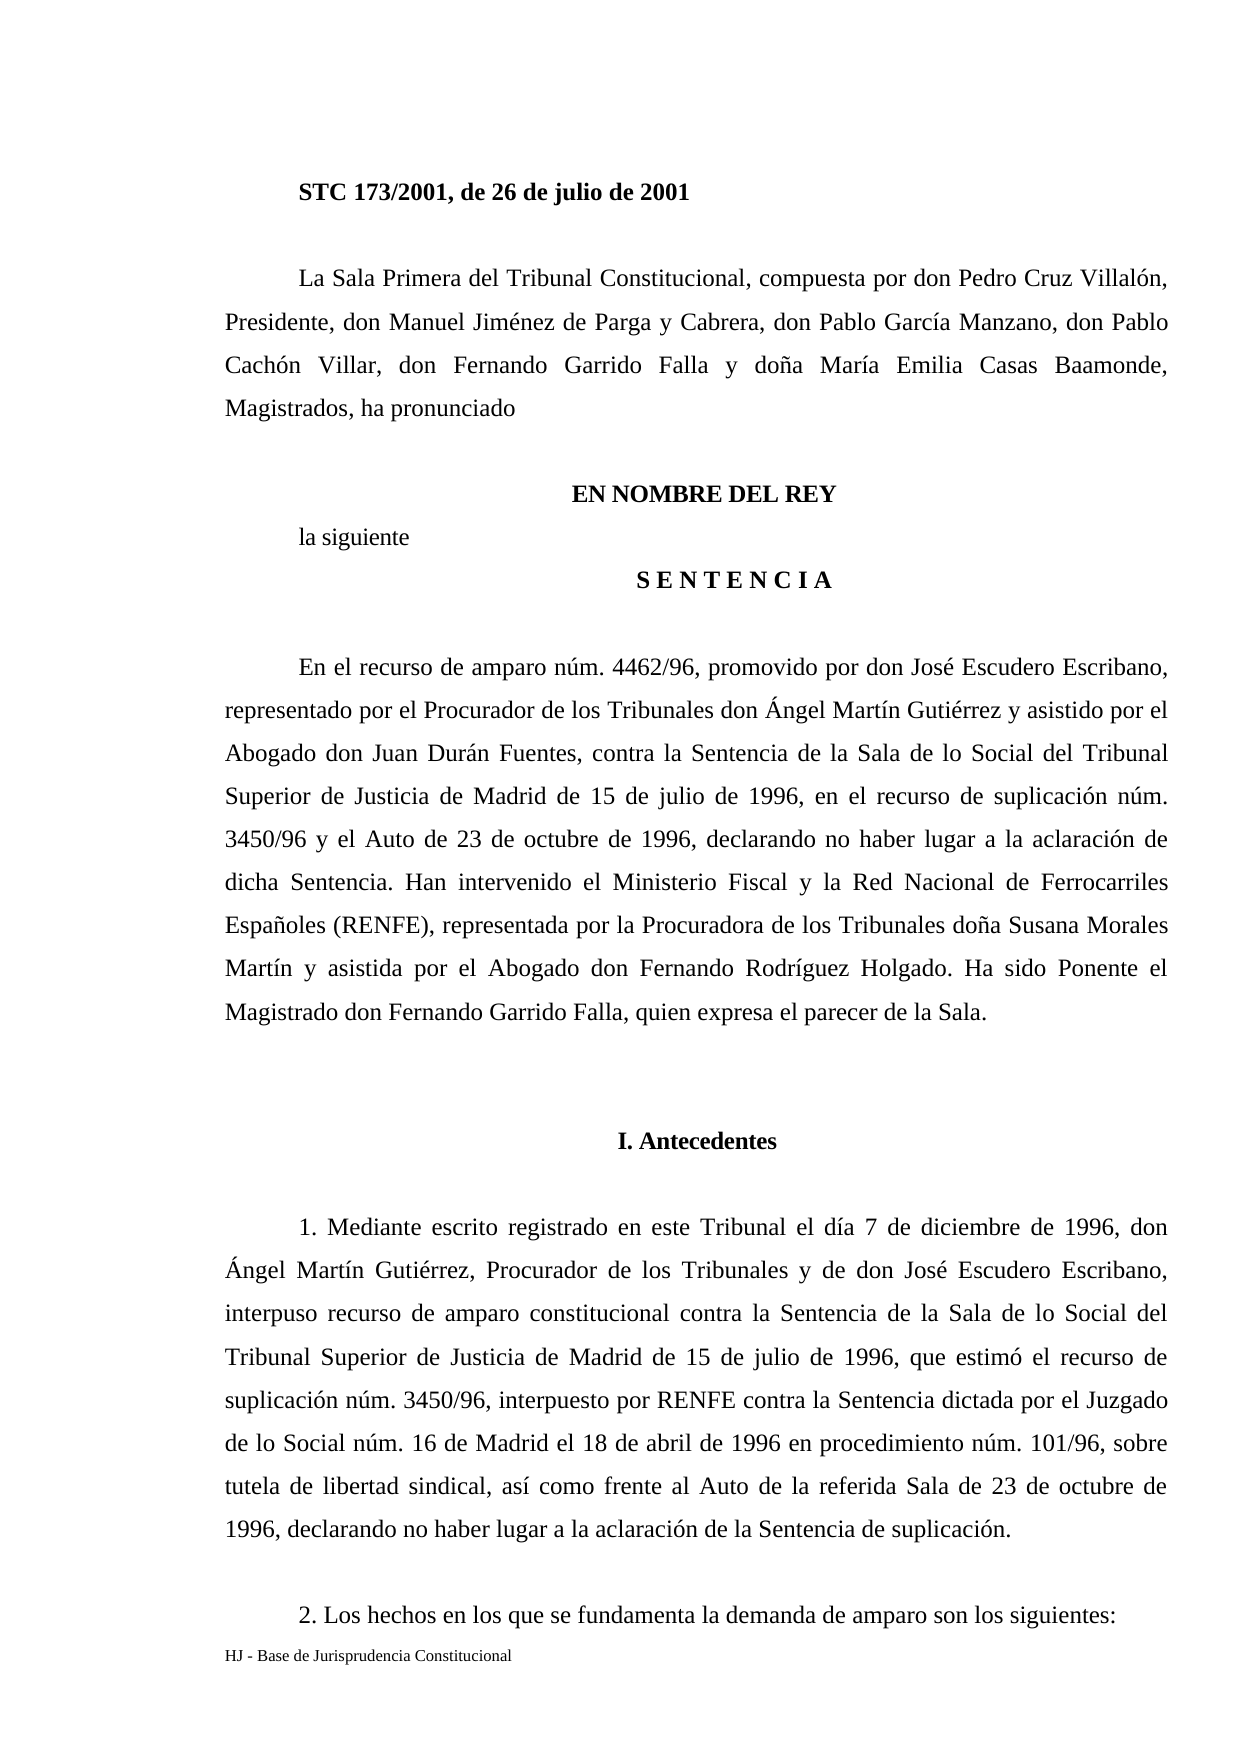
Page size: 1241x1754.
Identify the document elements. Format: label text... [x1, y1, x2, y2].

text 1. Mediante escrito registrado en este Tribunal el día 7 de diciembre de 1996, don Ángel Martín Gutiérrez, Procurador de los Tribunales y de don José Escudero Escribano, interpuso recurso de amparo constitucional contra la Sentencia de la Sala de lo Social del Tribunal Superior de Justicia de Madrid de 15 de julio de 1996, que estimó el recurso de suplicación núm. 3450/96, interpuesto por RENFE contra la Sentencia dictada por el Juzgado de lo Social núm. 16 de Madrid el 18 de abril de 1996 en procedimiento núm. 101/96, sobre tutela de libertad sindical, así como frente al Auto de la referida Sala de 23 de octubre de 1996, declarando no haber lugar a la aclaración de la Sentencia de suplicación. [224, 1212, 1169, 1543]
text STC 173/2001, de 26 de julio de 2001 [224, 177, 1169, 206]
text EN NOMBRE DEL REY [224, 479, 1110, 508]
text La Sala Primera del Tribunal Constitucional, compuesta por don Pedro Cruz Villalón, Presidente, don Manuel Jiménez de Parga y Cabrera, don Pablo García Manzano, don Pablo Cachón Villar, don Fernando Garrido Falla y doña María Emilia Casas Baamonde, Magistrados, ha pronunciado [224, 263, 1169, 422]
text la siguiente [224, 522, 1110, 551]
text S E N T E N C I A [224, 565, 1169, 594]
text I. Antecedentes [224, 1126, 1169, 1155]
text 2. Los hechos en los que se fundamenta la demanda de amparo son los siguientes: [224, 1600, 1169, 1629]
text En el recurso de amparo núm. 4462/96, promovido por don José Escudero Escribano, representado por el Procurador de los Tribunales don Ángel Martín Gutiérrez y asistido por el Abogado don Juan Durán Fuentes, contra la Sentencia de la Sala de lo Social del Tribunal Superior de Justicia de Madrid de 15 de julio de 1996, en el recurso de suplicación núm. 3450/96 y el Auto de 23 de octubre de 1996, declarando no haber lugar a la aclaración de dicha Sentencia. Han intervenido el Ministerio Fiscal y la Red Nacional de Ferrocarriles Españoles (RENFE), representada por la Procuradora de los Tribunales doña Susana Morales Martín y asistida por el Abogado don Fernando Rodríguez Holgado. Ha sido Ponente el Magistrado don Fernando Garrido Falla, quien expresa el parecer de la Sala. [224, 652, 1169, 1025]
